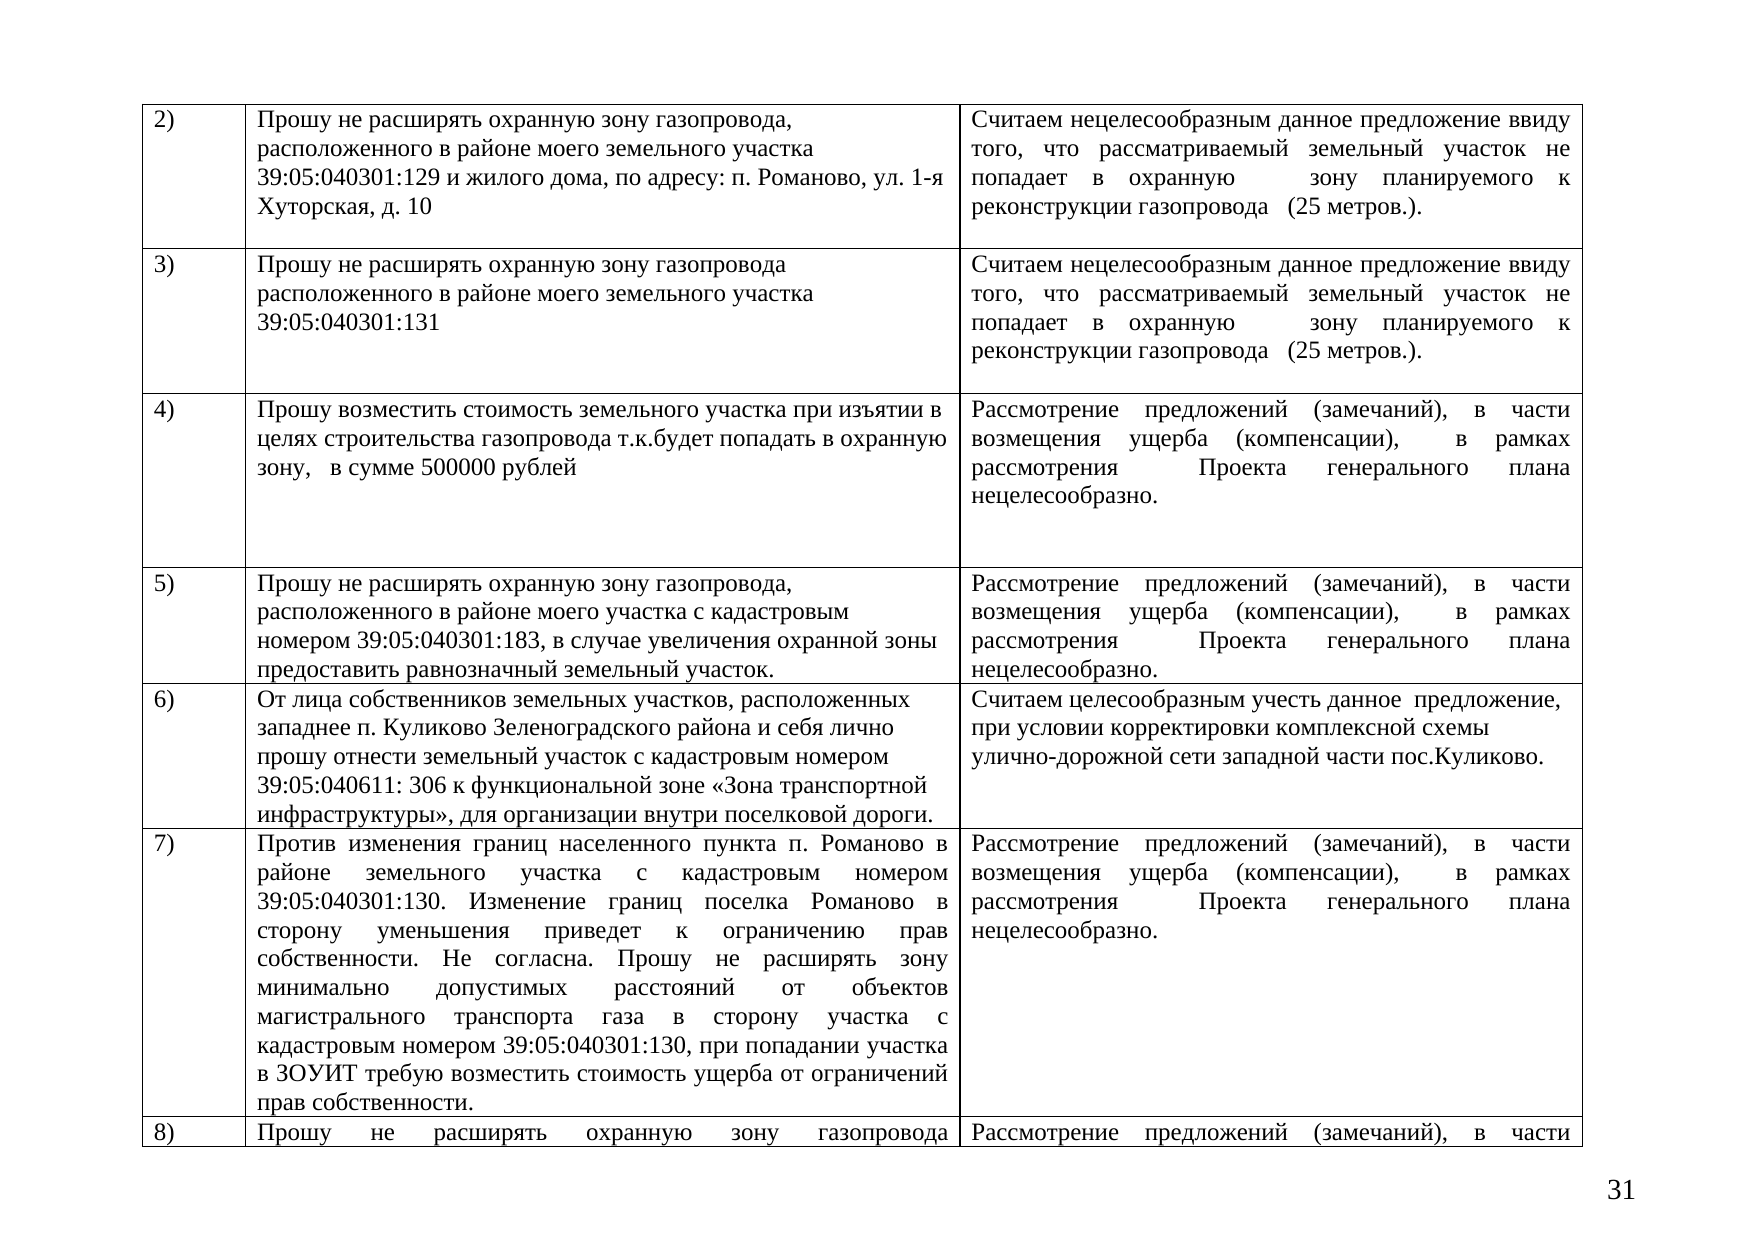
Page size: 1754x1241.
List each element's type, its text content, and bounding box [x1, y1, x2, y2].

table_cell 4) [143, 394, 245, 567]
table_cell Рассмотрение предложений (замечаний), в части возмещения ущерба (компенсации), в рамках рассмотрения Проекта генерального плана нецелесообразно. [961, 829, 1582, 1116]
table_cell Прошу возместить стоимость земельного участка при изъятии в целях строительства газопровода т.к.будет попадать в охранную зону, в сумме 500000 рублей [246, 394, 959, 567]
table_cell Считаем нецелесообразным данное предложение ввиду того, что рассматриваемый земельный участок не попадает в охранную зону планируемого к реконструкции газопровода (25 метров.). [961, 105, 1582, 248]
table_cell 5) [143, 568, 245, 683]
table_cell 6) [143, 684, 245, 827]
table_cell Рассмотрение предложений (замечаний), в части возмещения ущерба (компенсации), в рамках рассмотрения Проекта генерального плана нецелесообразно. [961, 568, 1582, 683]
table_cell Считаем нецелесообразным данное предложение ввиду того, что рассматриваемый земельный участок не попадает в охранную зону планируемого к реконструкции газопровода (25 метров.). [961, 249, 1582, 393]
table_cell 2) [143, 105, 245, 248]
table_cell 8) [143, 1117, 245, 1146]
table_cell Прошу не расширять охранную зону газопровода расположенного в районе моего земельного участка 39:05:040301:131 [246, 249, 959, 393]
table_cell Рассмотрение предложений (замечаний), в части возмещения ущерба (компенсации), в рамках рассмотрения Проекта генерального плана нецелесообразно. [961, 394, 1582, 567]
table_cell От лица собственников земельных участков, расположенных западнее п. Куликово Зеленоградского района и себя лично прошу отнести земельный участок с кадастровым номером 39:05:040611: 306 к функциональной зоне «Зона транспортной инфраструктуры», для организации внутри поселковой дороги. [246, 684, 959, 827]
table_cell Прошу не расширять охранную зону газопровода, расположенного в районе моего земельного участка 39:05:040301:129 и жилого дома, по адресу: п. Романово, ул. 1-я Хуторская, д. 10 [246, 105, 959, 248]
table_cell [961, 1117, 1582, 1146]
table_cell 7) [143, 829, 245, 1116]
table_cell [246, 1117, 959, 1146]
table_cell Прошу не расширять охранную зону газопровода, расположенного в районе моего участка с кадастровым номером 39:05:040301:183, в случае увеличения охранной зоны предоставить равнозначный земельный участок. [246, 568, 959, 683]
table_cell 3) [143, 249, 245, 393]
table_cell Считаем целесообразным учесть данное предложение, при условии корректировки комплексной схемы улично-дорожной сети западной части пос.Куликово. [961, 684, 1582, 827]
table_cell Против изменения границ населенного пункта п. Романово в районе земельного участка с кадастровым номером 39:05:040301:130. Изменение границ поселка Романово в сторону уменьшения приведет к ограничению прав собственности. Не согласна. Прошу не расширять зону минимально допустимых расстояний от объектов магистрального транспорта газа в сторону участка с кадастровым номером 39:05:040301:130, при попадании участка в ЗОУИТ требую возместить стоимость ущерба от ограничений прав собственности. [246, 829, 959, 1116]
